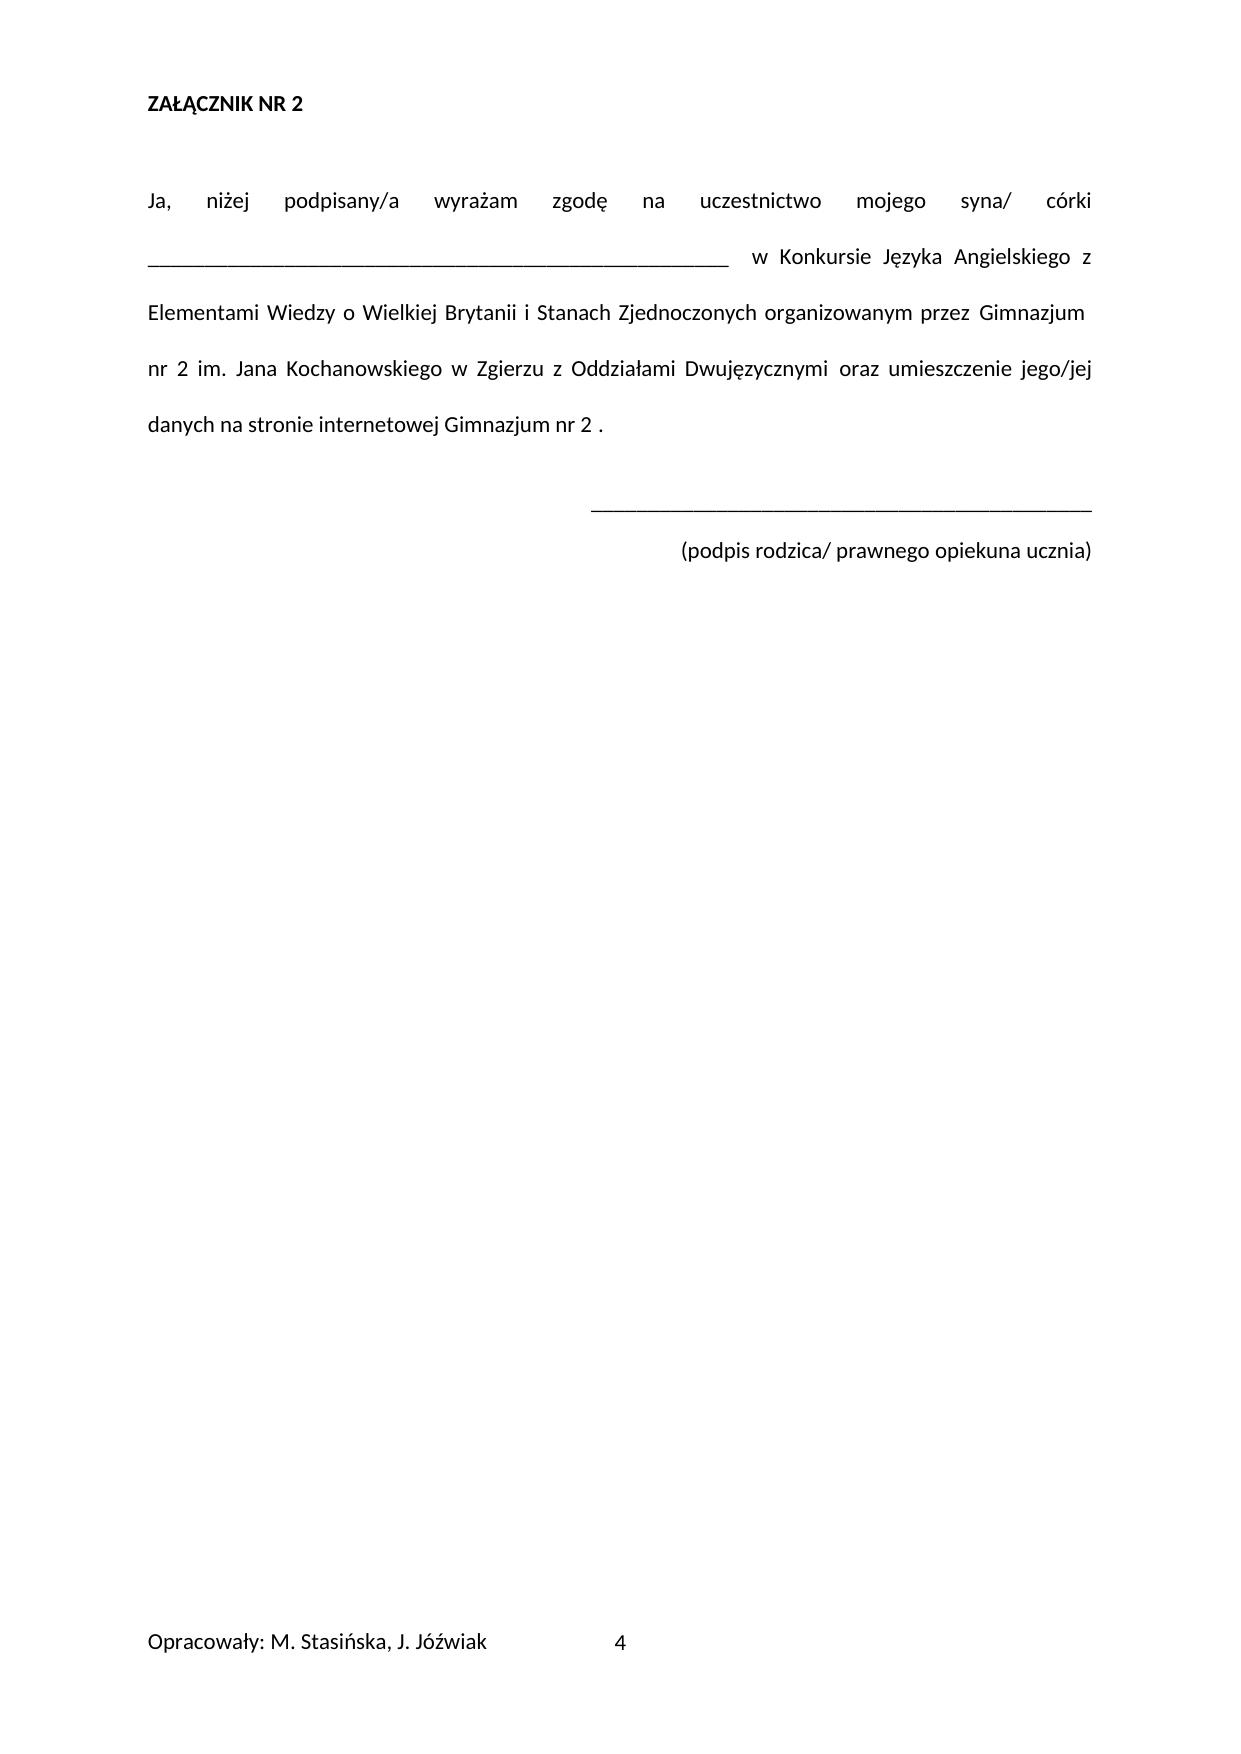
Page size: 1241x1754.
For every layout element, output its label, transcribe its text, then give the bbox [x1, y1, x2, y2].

text Ja, niżej podpisany/a wyrażam zgodę na uczestnictwo mojego syna/ córki ___________________________________________________ w Konkursie Języka Angielskiego z Elementami Wiedzy o Wielkiej Brytanii i Stanach Zjednoczonych organizowanym przez Gimnazjum nr 2 im. Jana Kochanowskiego w Zgierzu z Oddziałami Dwujęzycznymi oraz umieszczenie jego/jej danych na stronie internetowej Gimnazjum nr 2 . [148, 186, 1093, 438]
text ZAŁĄCZNIK NR 2 [148, 89, 1093, 117]
text (podpis rodzica/ prawnego opiekuna ucznia) [148, 536, 1093, 564]
text ____________________________________________ [148, 487, 1093, 515]
